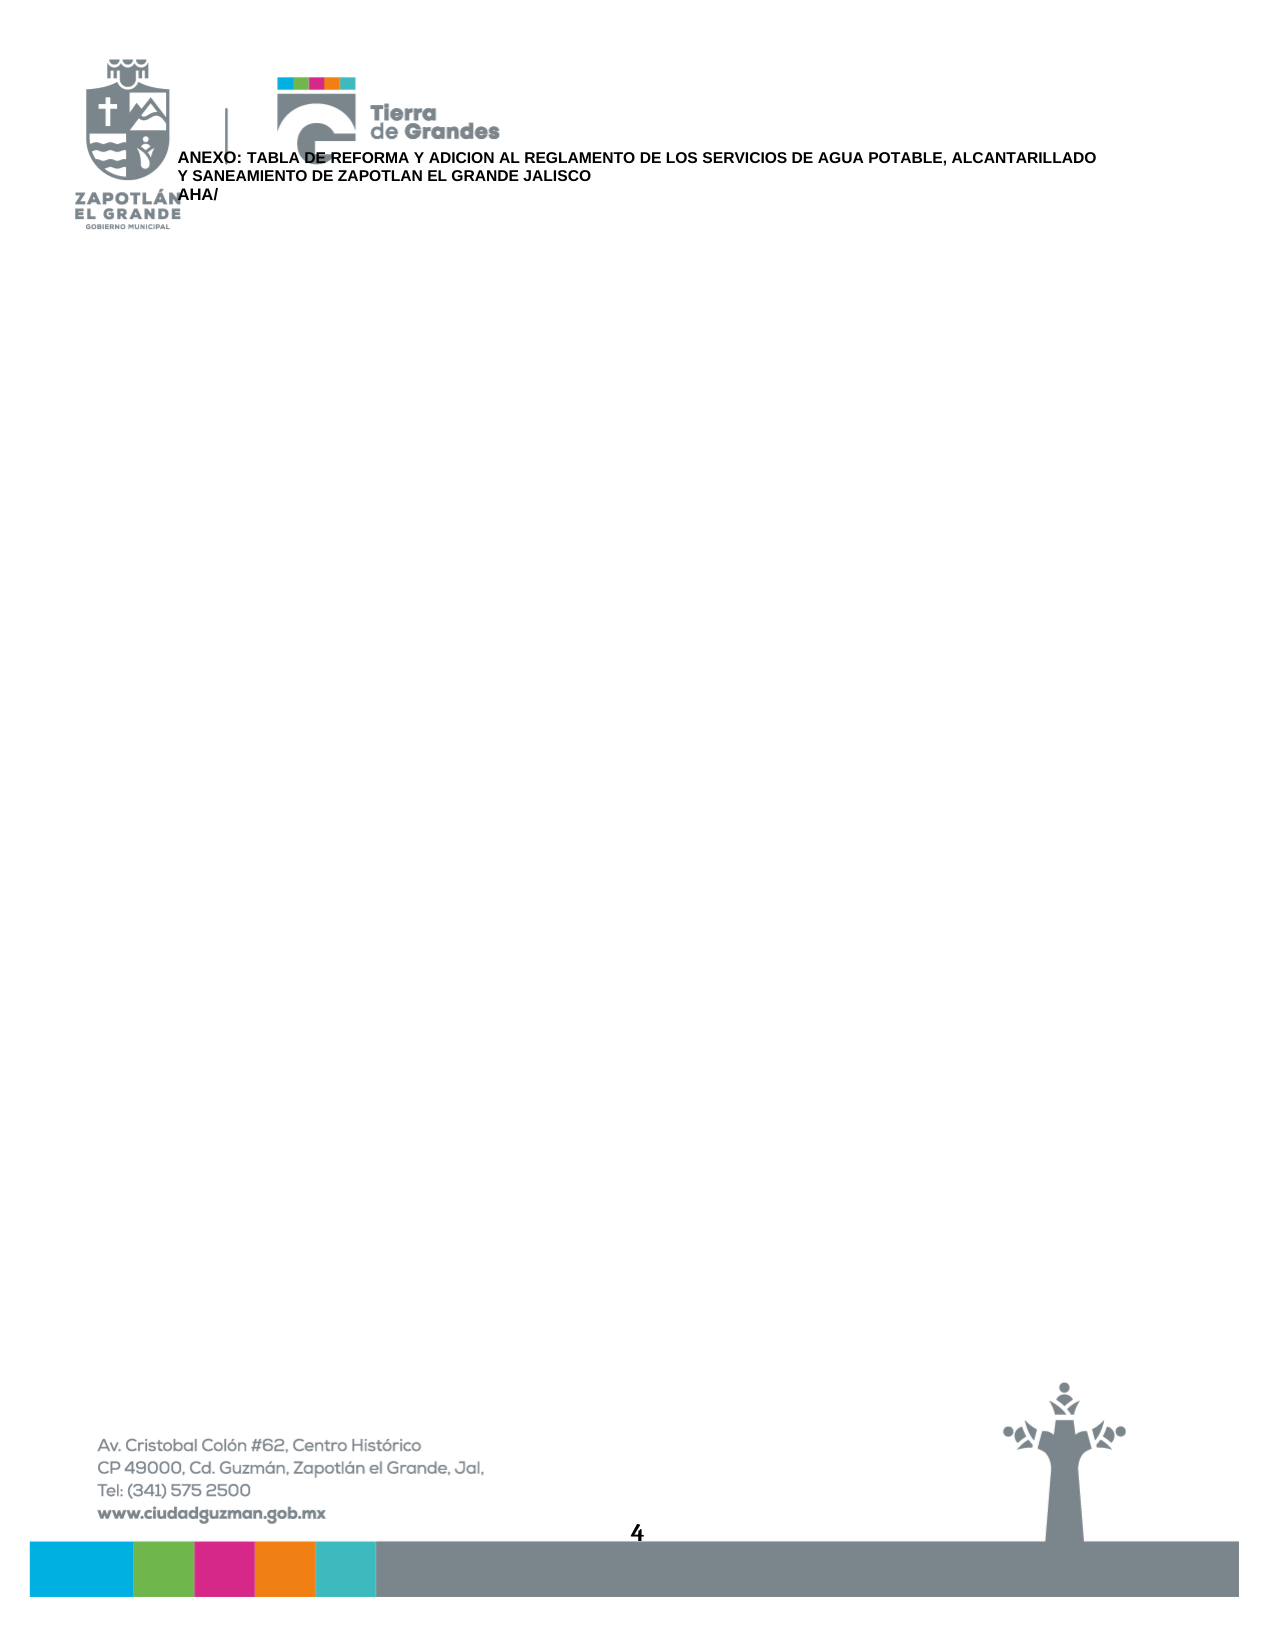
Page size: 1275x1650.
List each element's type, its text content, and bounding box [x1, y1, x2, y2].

text AHA/ [177, 185, 1098, 204]
picture [0, 0, 1275, 1650]
text ANEXO: TABLA DE REFORMA Y ADICION AL REGLAMENTO DE LOS SERVICIOS DE AGUA POTABLE, ALCANTARILLADO Y SANEAMIENTO DE ZAPOTLAN EL GRANDE JALISCO [177, 148, 1098, 185]
